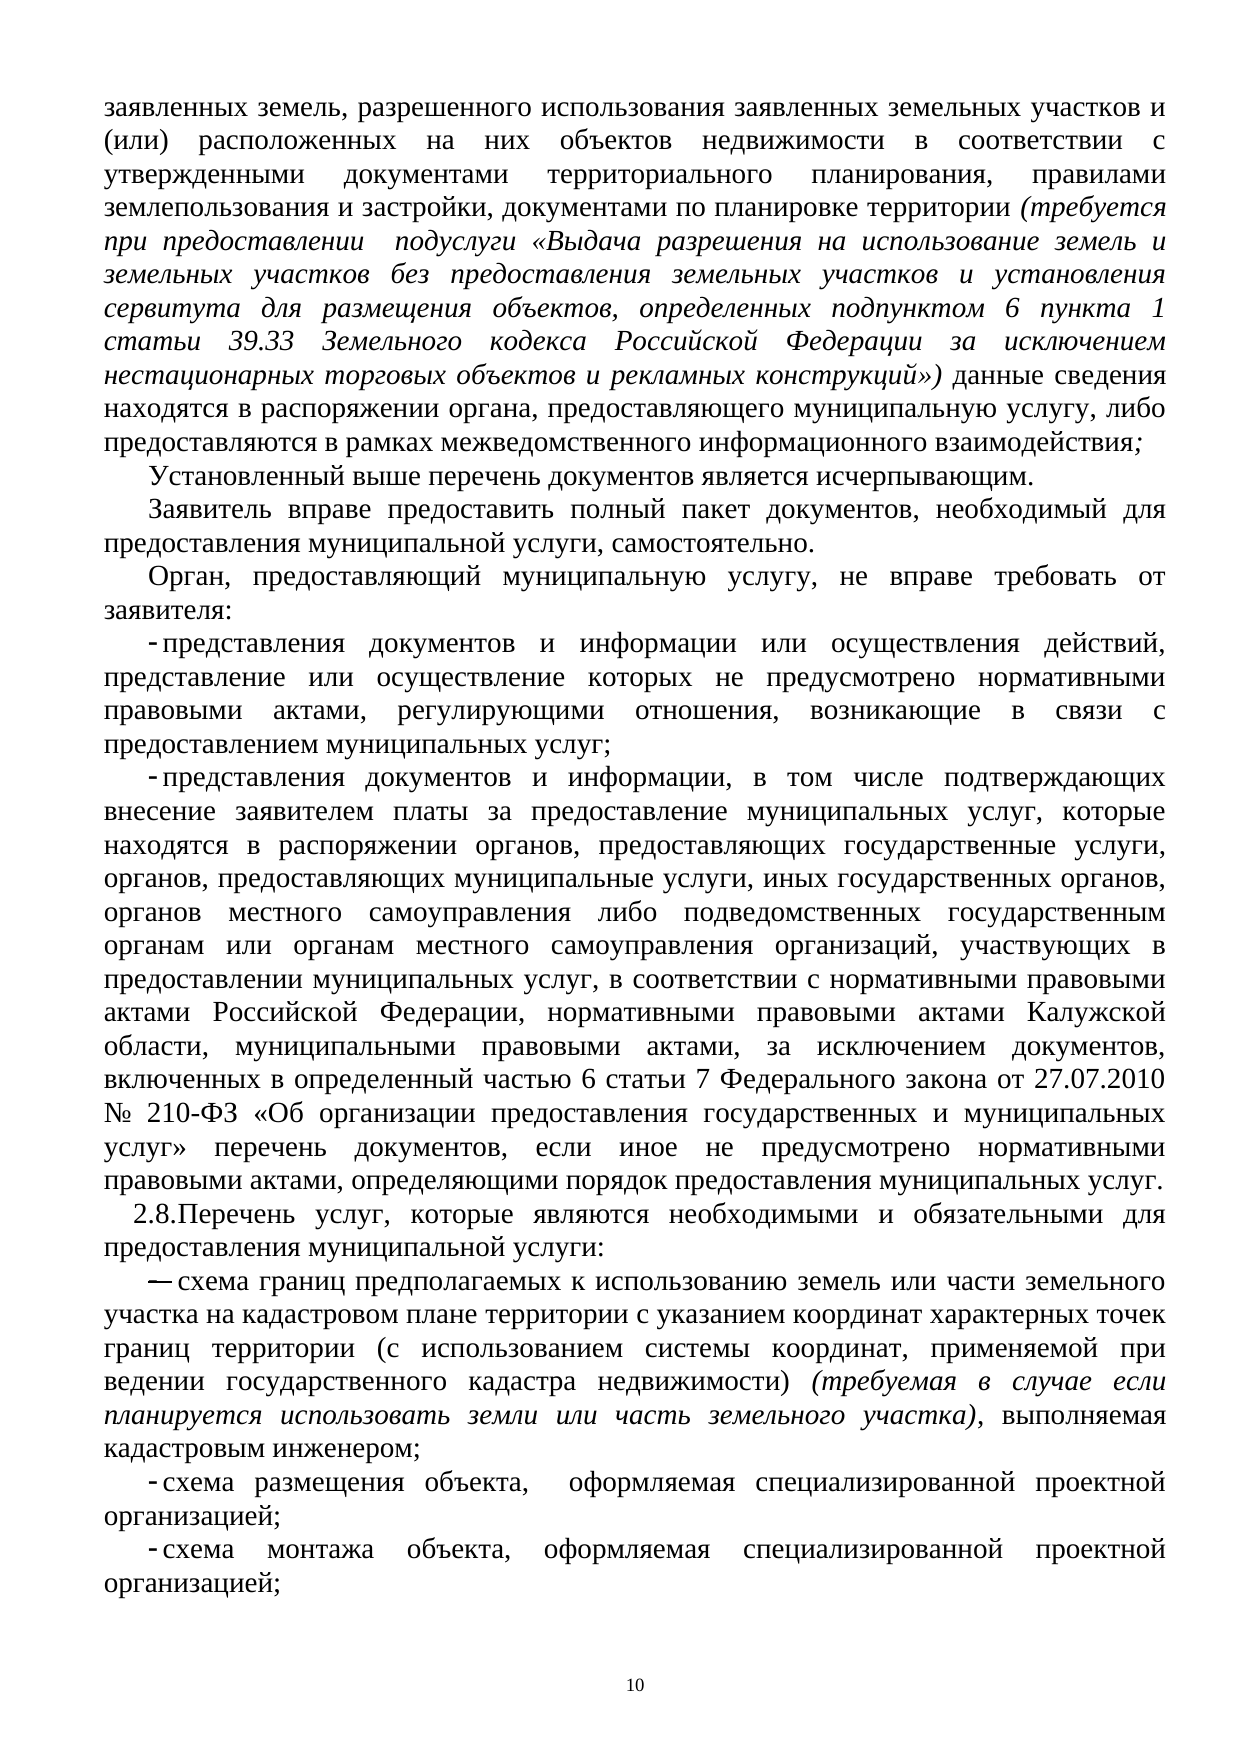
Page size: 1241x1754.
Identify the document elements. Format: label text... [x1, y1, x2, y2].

list схема размещения объекта, оформляемая специализированной проектной организацией; [103, 1464, 1167, 1531]
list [103, 89, 1167, 458]
text Заявитель вправе предоставить полный пакет документов, необходимый для предоставления муниципальной услуги, самостоятельно. [103, 491, 1167, 558]
list схема монтажа объекта, оформляемая специализированной проектной организацией; [103, 1531, 1167, 1598]
list представления документов и информации, в том числе подтверждающих внесение заявителем платы за предоставление муниципальных услуг, которые находятся в распоряжении органов, предоставляющих государственные услуги, органов, предоставляющих муниципальные услуги, иных государственных органов, органов местного самоуправления либо подведомственных государственным органам или органам местного самоуправления организаций, участвующих в предоставлении муниципальных услуг, в соответствии с нормативными правовыми актами Российской Федерации, нормативными правовыми актами Калужской области, муниципальными правовыми актами, за исключением документов, включенных в определенный частью 6 статьи 7 Федерального закона от 27.07.2010 № 210-ФЗ «Об организации предоставления государственных и муниципальных услуг» перечень документов, если иное не предусмотрено нормативными правовыми актами, определяющими порядок предоставления муниципальных услуг. [103, 759, 1167, 1196]
text Орган, предоставляющий муниципальную услугу, не вправе требовать от заявителя: [103, 558, 1167, 625]
list Перечень услуг, которые являются необходимыми и обязательными для предоставления муниципальной услуги: [103, 1196, 1167, 1263]
list схема границ предполагаемых к использованию земель или части земельного участка на кадастровом плане территории с указанием координат характерных точек границ территории (с использованием системы координат, применяемой при ведении государственного кадастра недвижимости) (требуемая в случае если планируется использовать земли или часть земельного участка), выполняемая кадастровым инженером; [103, 1263, 1167, 1464]
list представления документов и информации или осуществления действий, представление или осуществление которых не предусмотрено нормативными правовыми актами, регулирующими отношения, возникающие в связи с предоставлением муниципальных услуг; [103, 625, 1167, 759]
text Установленный выше перечень документов является исчерпывающим. [103, 458, 1167, 491]
